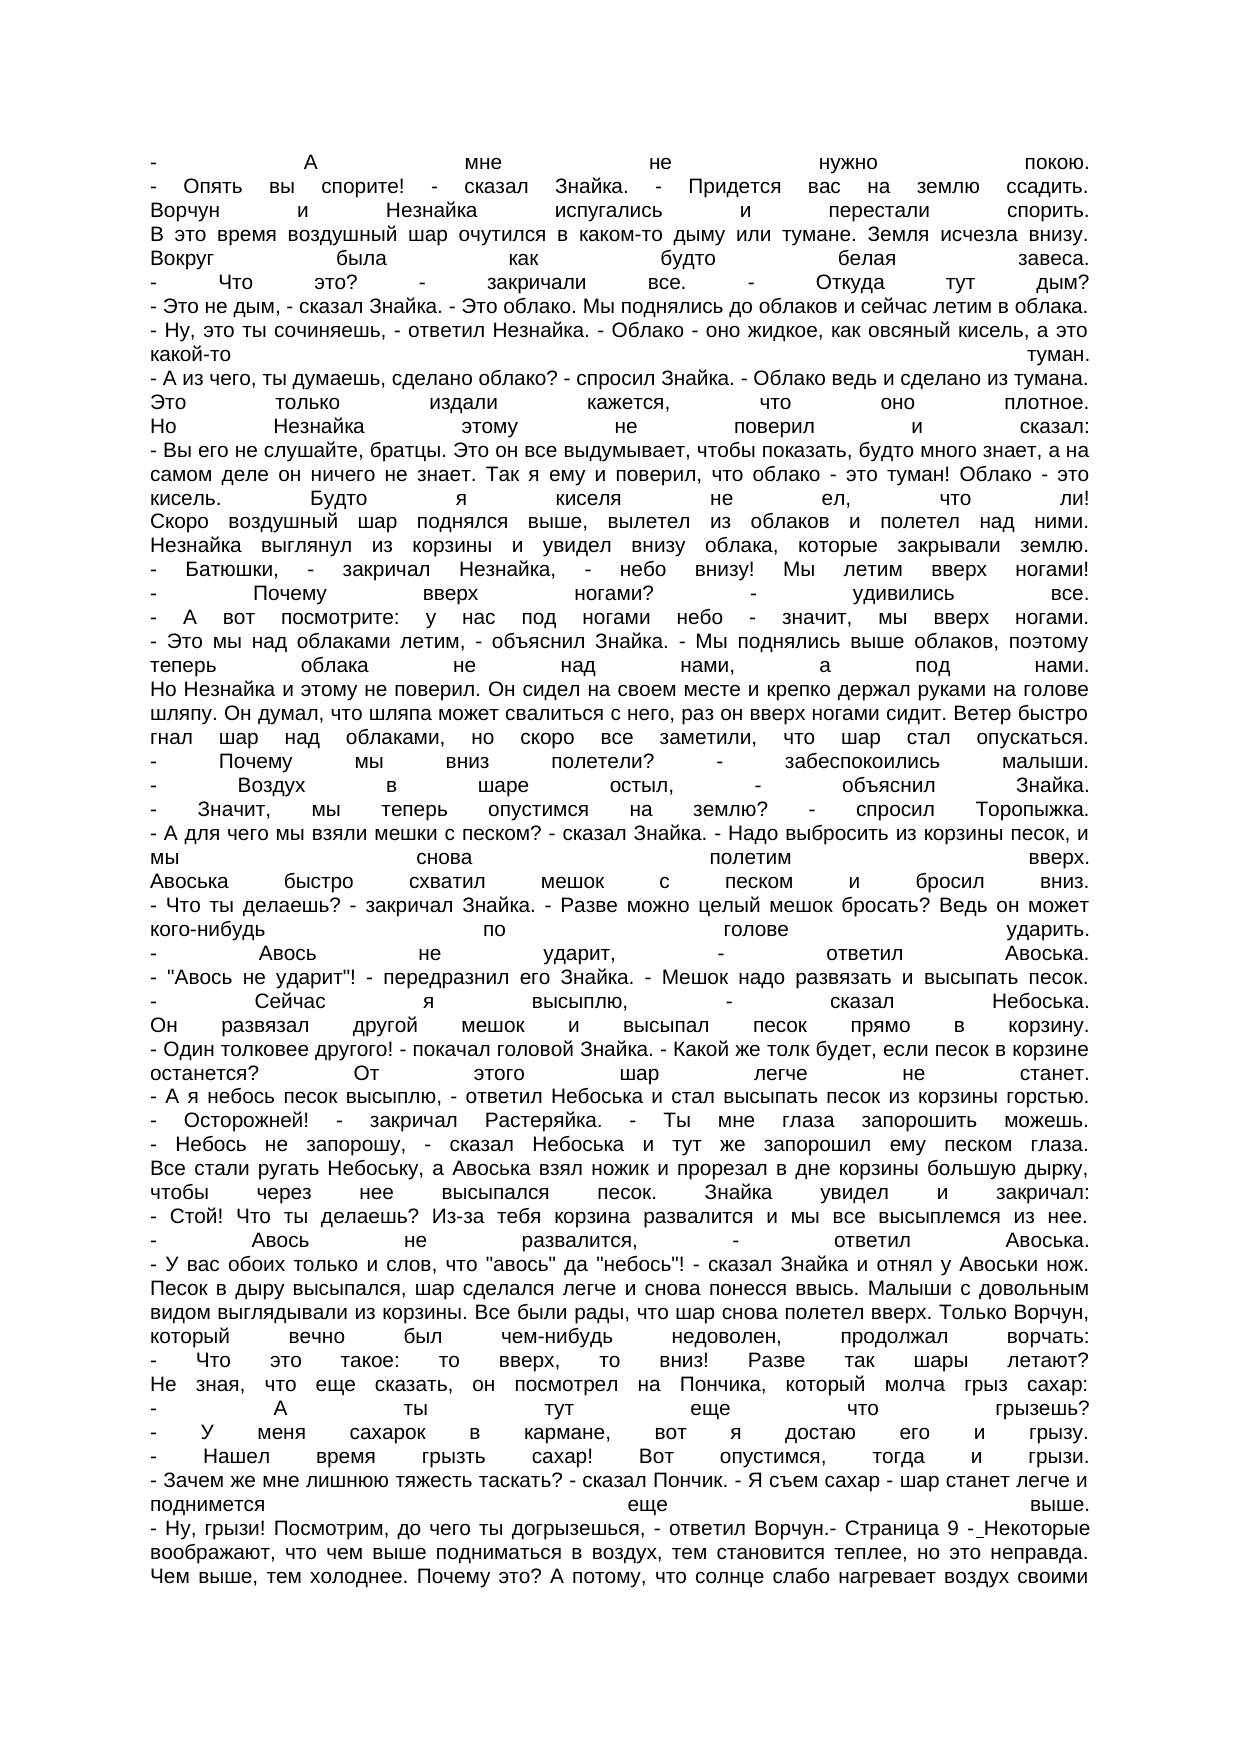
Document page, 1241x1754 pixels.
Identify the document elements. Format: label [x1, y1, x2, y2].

text [150, 150, 1090, 1587]
